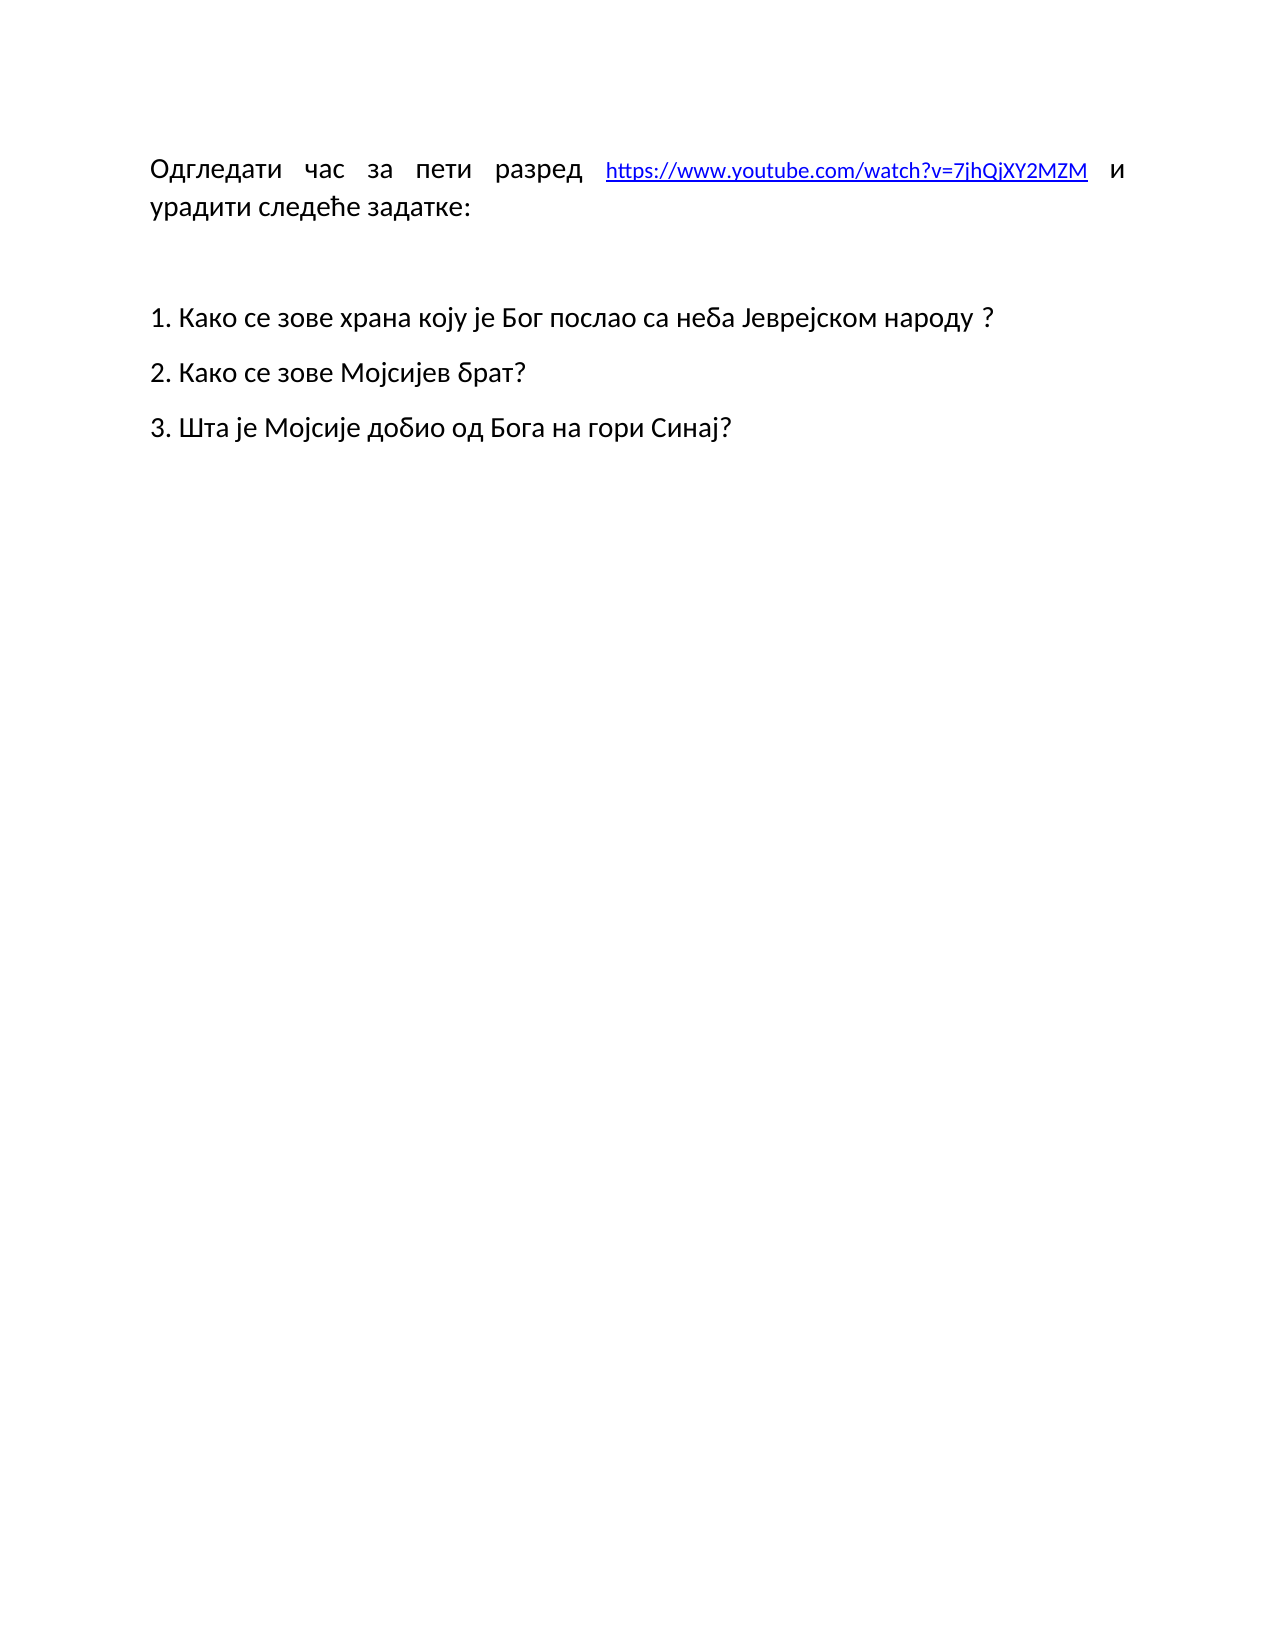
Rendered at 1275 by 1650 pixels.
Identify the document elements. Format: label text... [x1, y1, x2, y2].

text Одгледати час за пети разред https://www.youtube.com/watch?v=7jhQjXY2MZM и урадити следеће задатке: [150, 150, 1125, 224]
text 3. Шта је Мојсије добио од Бога на гори Синај? [150, 409, 1125, 444]
text 2. Како се зове Мојсијев брат? [150, 354, 1125, 389]
text 1. Како се зове храна коју је Бог послао са неба Јеврејском народу ? [150, 299, 1125, 334]
